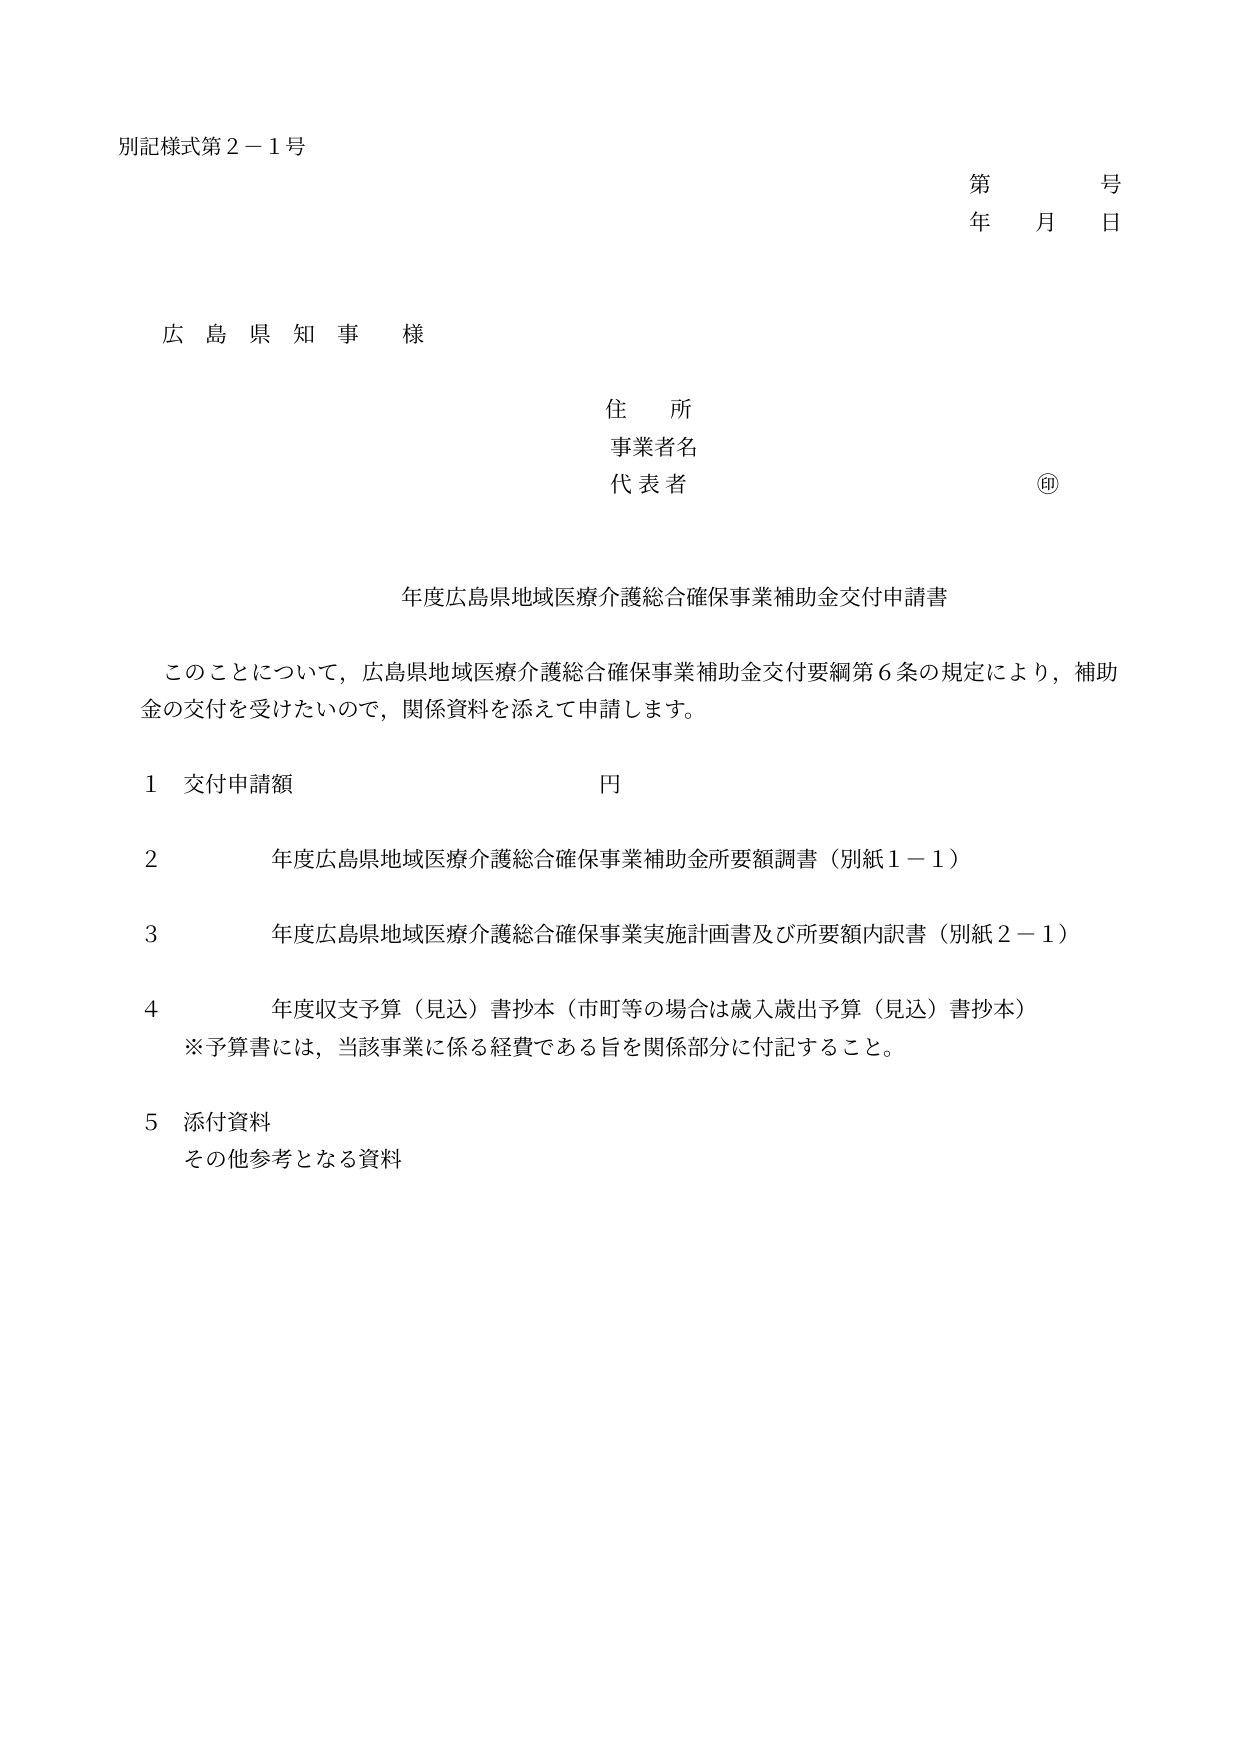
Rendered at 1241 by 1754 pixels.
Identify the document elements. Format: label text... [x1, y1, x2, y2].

text ※予算書には，当該事業に係る経費である旨を関係部分に付記すること。 [140, 1027, 1122, 1064]
text ４ 年度収支予算（見込）書抄本（市町等の場合は歳入歳出予算（見込）書抄本） [140, 989, 1122, 1027]
text その他参考となる資料 [140, 1139, 1122, 1177]
text 事業者名 [610, 427, 1122, 464]
text 年 月 日 [140, 202, 1122, 239]
text 代 表 者 ㊞ [610, 464, 1122, 502]
text ２ 年度広島県地域医療介護総合確保事業補助金所要額調書（別紙１－１） [140, 839, 1122, 877]
text 第 号 [140, 164, 1122, 202]
text このことについて，広島県地域医療介護総合確保事業補助金交付要綱第６条の規定により，補助金の交付を受けたいので，関係資料を添えて申請します。 [140, 652, 1122, 727]
text 別記様式第２－１号 [118, 127, 1122, 164]
text ３ 年度広島県地域医療介護総合確保事業実施計画書及び所要額内訳書（別紙２－１） [140, 914, 1122, 952]
text ５ 添付資料 [140, 1102, 1122, 1139]
text 住 所 [140, 389, 1122, 427]
text １ 交付申請額 円 [140, 764, 1122, 802]
text 年度広島県地域医療介護総合確保事業補助金交付申請書 [140, 577, 1122, 614]
text 広 島 県 知 事 様 [140, 314, 1122, 352]
